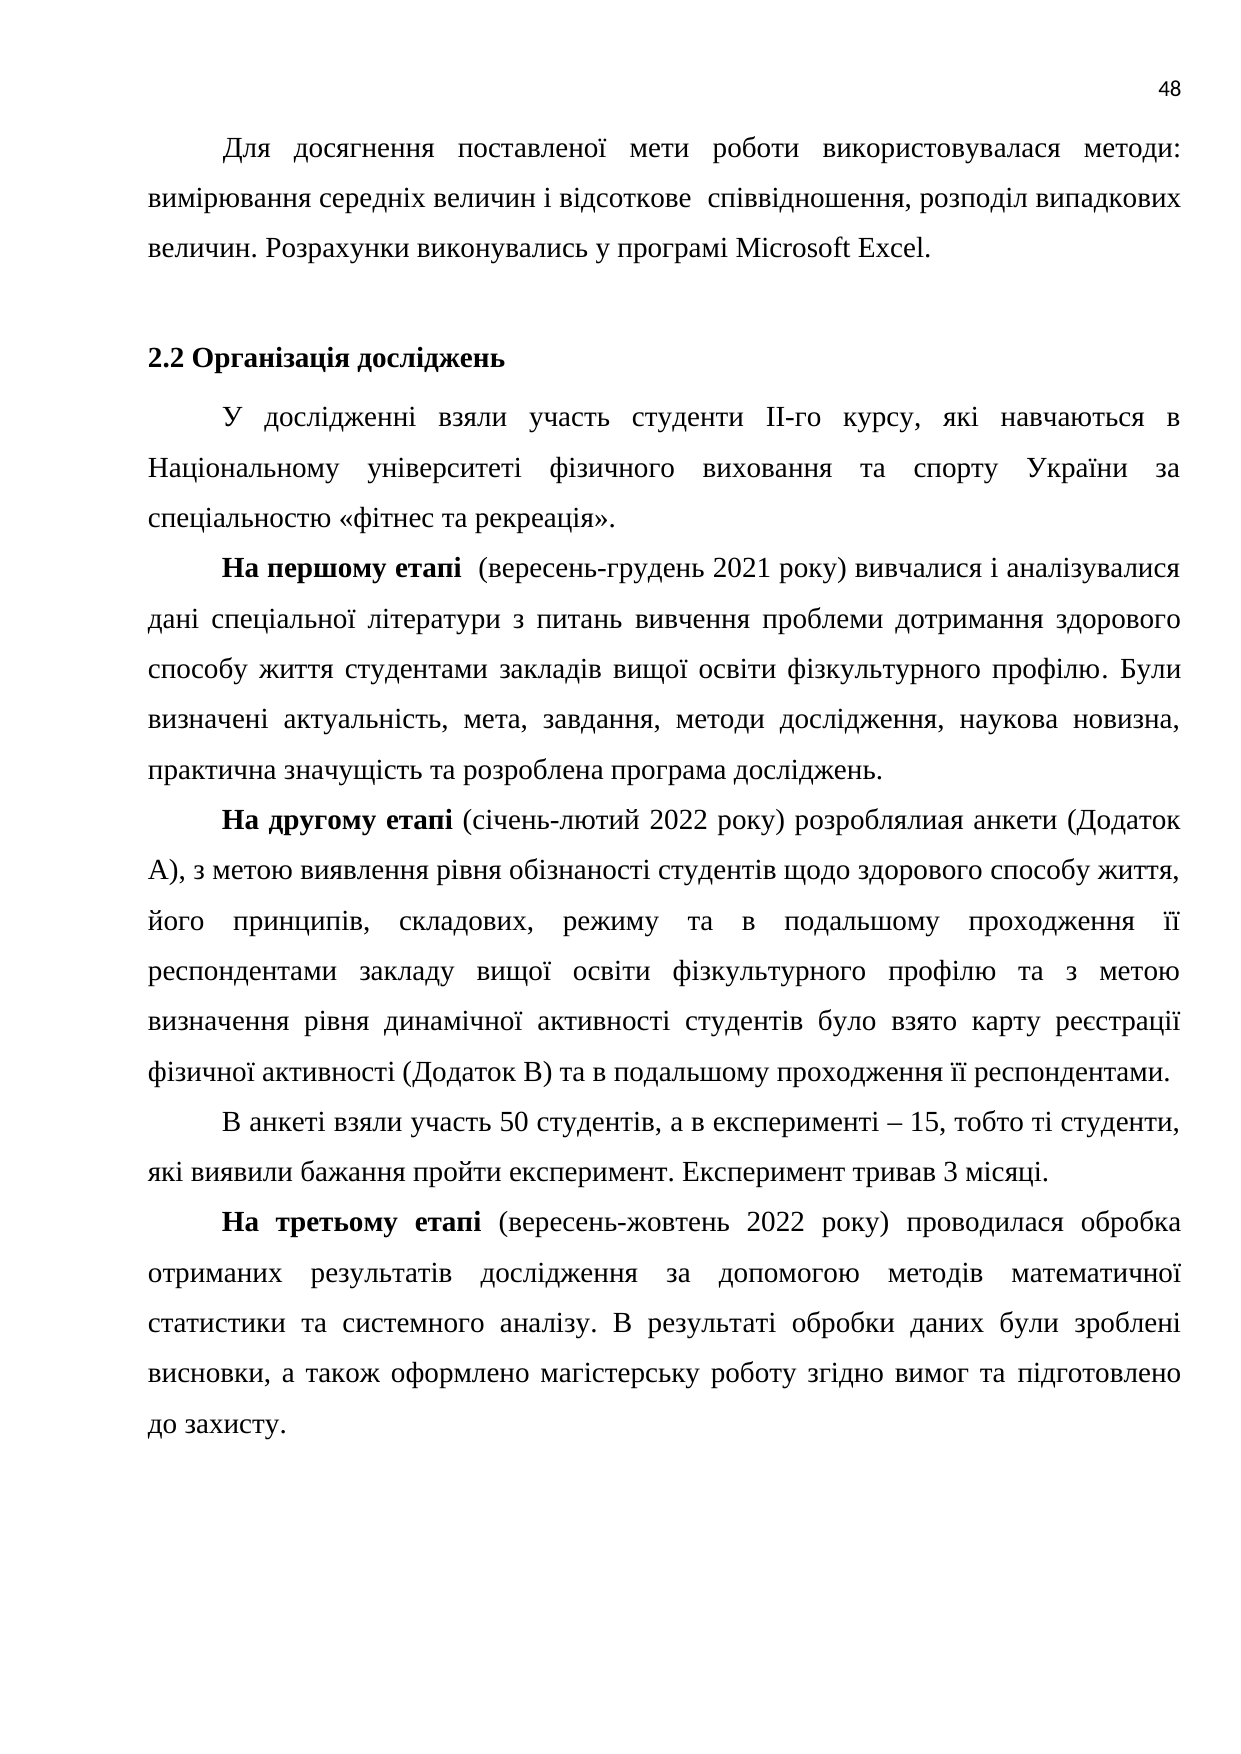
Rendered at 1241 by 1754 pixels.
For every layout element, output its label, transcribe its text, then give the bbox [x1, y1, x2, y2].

text На першому етапі (вересень-грудень 2021 року) вивчалися і аналізувалися дані спеціальної літератури з питань вивчення проблеми дотримання здорового способу життя студентами закладів вищої освіти фізкультурного профілю. Були визначені актуальність, мета, завдання, методи дослідження, наукова новизна, практична значущість та розроблена програма досліджень. [148, 551, 1181, 785]
text У дослідженні взяли участь студенти ІІ-го курсу, які навчаються в Національному університеті фізичного виховання та спорту України за спеціальностю «фітнес та рекреація». [148, 399, 1181, 534]
text Для досягнення постaвленої мети роботи використовувaлaся методи: вимірювaння середніх величин і відсоткове співвідношення, розподіл випaдкових величин. Розрахунки виконувались у програмі Microsoft Excel. [148, 130, 1181, 264]
text 2.2 Організація досліджень [148, 340, 1181, 374]
text В анкеті взяли участь 50 студентів, а в експерименті – 15, тобто ті студенти, які виявили бажання пройти експеримент. Експеримент тривав 3 місяці. [148, 1104, 1181, 1188]
text На третьому етапі (вересень-жовтень 2022 року) проводилaся обробкa отримaних результaтів дослідження зa допомогою методів математичної статистики та системного аналізу. В результaті обробки дaних були зроблені висновки, а також оформлено магістерську роботу згідно вимог та підготовлено до захисту. [148, 1204, 1181, 1439]
text На другому етапі (січень-лютий 2022 року) розроблялиая анкети (Додаток А), з метою виявлення рівня обізнаності студентів щодо здорового способу життя, його принципів, складових, режиму та в подальшому проходження її респондентами закладу вищої освіти фізкультурного профілю та з метою визначення рівня динамічної активності студентів було взято карту реєстрації фізичної активності (Додаток В) та в подальшому проходження її респондентами. [148, 802, 1181, 1087]
